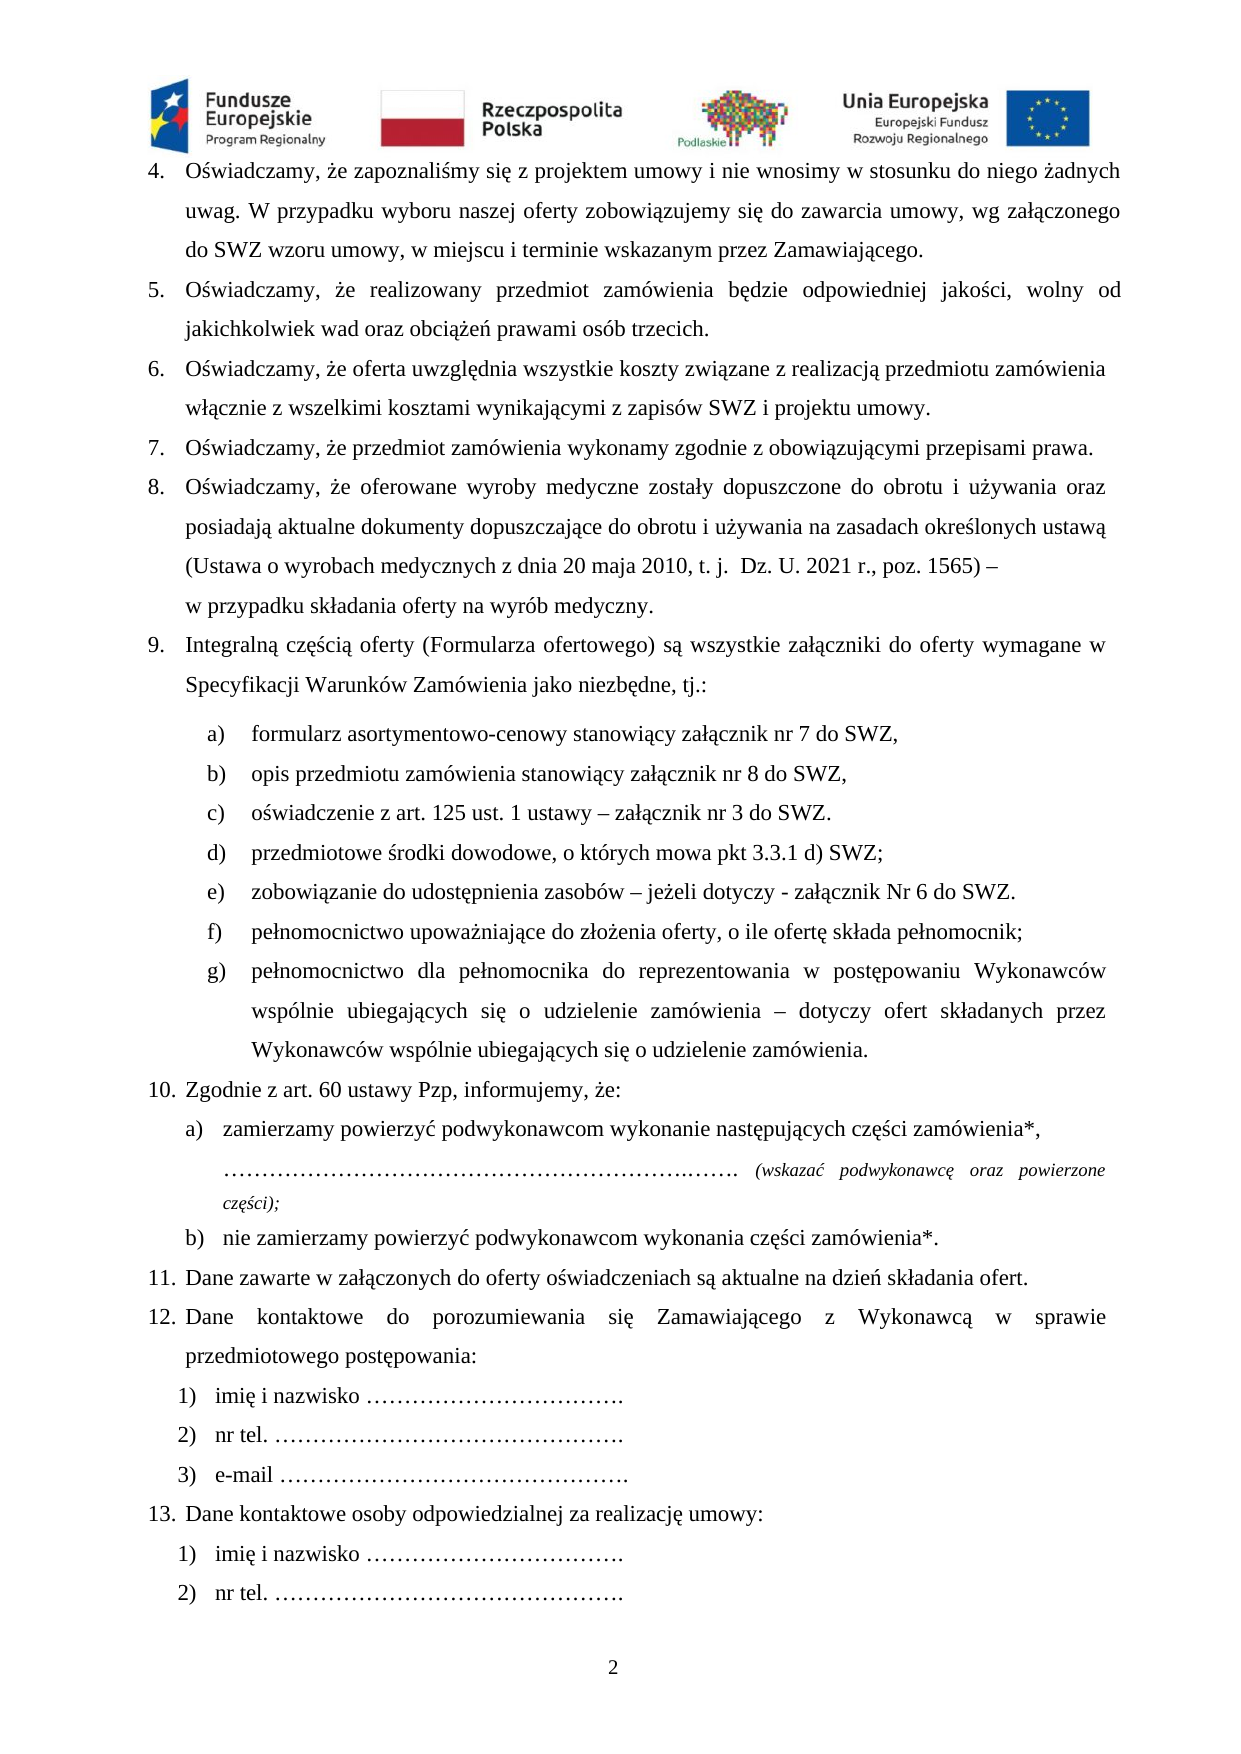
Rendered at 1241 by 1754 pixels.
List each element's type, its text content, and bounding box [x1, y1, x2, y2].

list Dane kontaktowe osoby odpowiedzialnej za realizację umowy: [148, 1501, 1108, 1527]
list oświadczenie z art. 125 ust. 1 ustawy – załącznik nr 3 do SWZ. [207, 799, 1108, 826]
list Integralną częścią oferty (Formularza ofertowego) są wszystkie załączniki do oferty wymagane w Specyfikacji Warunków Zamówienia jako niezbędne, tj.: [148, 631, 1108, 697]
list Zgodnie z art. 60 ustawy Pzp, informujemy, że: [148, 1076, 1108, 1102]
list pełnomocnictwo dla pełnomocnika do reprezentowania w postępowaniu Wykonawców wspólnie ubiegających się o udzielenie zamówienia – dotyczy ofert składanych przez Wykonawców wspólnie ubiegających się o udzielenie zamówienia. [207, 957, 1108, 1063]
list zamierzamy powierzyć podwykonawcom wykonanie następujących części zamówienia*, [185, 1115, 1108, 1142]
list Oświadczamy, że zapoznaliśmy się z projektem umowy i nie wnosimy w stosunku do niego żadnych uwag. W przypadku wyboru naszej oferty zobowiązujemy się do zawarcia umowy, wg załączonego do SWZ wzoru umowy, w miejscu i terminie wskazanym przez Zamawiającego. [148, 157, 1122, 263]
list imię i nazwisko ……………………………. [177, 1540, 1108, 1566]
list przedmiotowe środki dowodowe, o których mowa pkt 3.3.1 d) SWZ; [207, 839, 1108, 865]
list e-mail ………………………………………. [177, 1461, 1108, 1487]
picture [147, 75, 1093, 158]
list Oświadczamy, że oferowane wyroby medyczne zostały dopuszczone do obrotu i używania oraz posiadają aktualne dokumenty dopuszczające do obrotu i używania na zasadach określonych ustawą (Ustawa o wyrobach medycznych z dnia 20 maja 2010, t. j. Dz. U. 2021 r., poz. 1565) – w przypadku składania oferty na wyrób medyczny. [148, 473, 1108, 618]
list Oświadczamy, że realizowany przedmiot zamówienia będzie odpowiedniej jakości, wolny od jakichkolwiek wad oraz obciążeń prawami osób trzecich. [148, 276, 1122, 342]
list opis przedmiotu zamówienia stanowiący załącznik nr 8 do SWZ, [207, 760, 1108, 786]
list zobowiązanie do udostępnienia zasobów – jeżeli dotyczy - załącznik Nr 6 do SWZ. [207, 878, 1108, 905]
list Oświadczamy, że oferta uwzględnia wszystkie koszty związane z realizacją przedmiotu zamówienia włącznie z wszelkimi kosztami wynikającymi z zapisów SWZ i projektu umowy. [148, 355, 1108, 421]
list Dane zawarte w załączonych do oferty oświadczeniach są aktualne na dzień składania ofert. [148, 1264, 1108, 1290]
list imię i nazwisko ……………………………. [177, 1382, 1108, 1408]
list nie zamierzamy powierzyć podwykonawcom wykonania części zamówienia*. [185, 1224, 1108, 1251]
list Dane kontaktowe do porozumiewania się Zamawiającego z Wykonawcą w sprawie przedmiotowego postępowania: [148, 1303, 1108, 1369]
list formularz asortymentowo-cenowy stanowiący załącznik nr 7 do SWZ, [207, 721, 1108, 747]
list pełnomocnictwo upoważniające do złożenia oferty, o ile ofertę składa pełnomocnik; [207, 918, 1108, 944]
list nr tel. ………………………………………. [177, 1579, 1108, 1606]
list nr tel. ………………………………………. [177, 1422, 1108, 1448]
list …………………………………………………….……. (wskazać podwykonawcę oraz powierzone części); [223, 1155, 1108, 1213]
list Oświadczamy, że przedmiot zamówienia wykonamy zgodnie z obowiązującymi przepisami prawa. [148, 434, 1108, 460]
